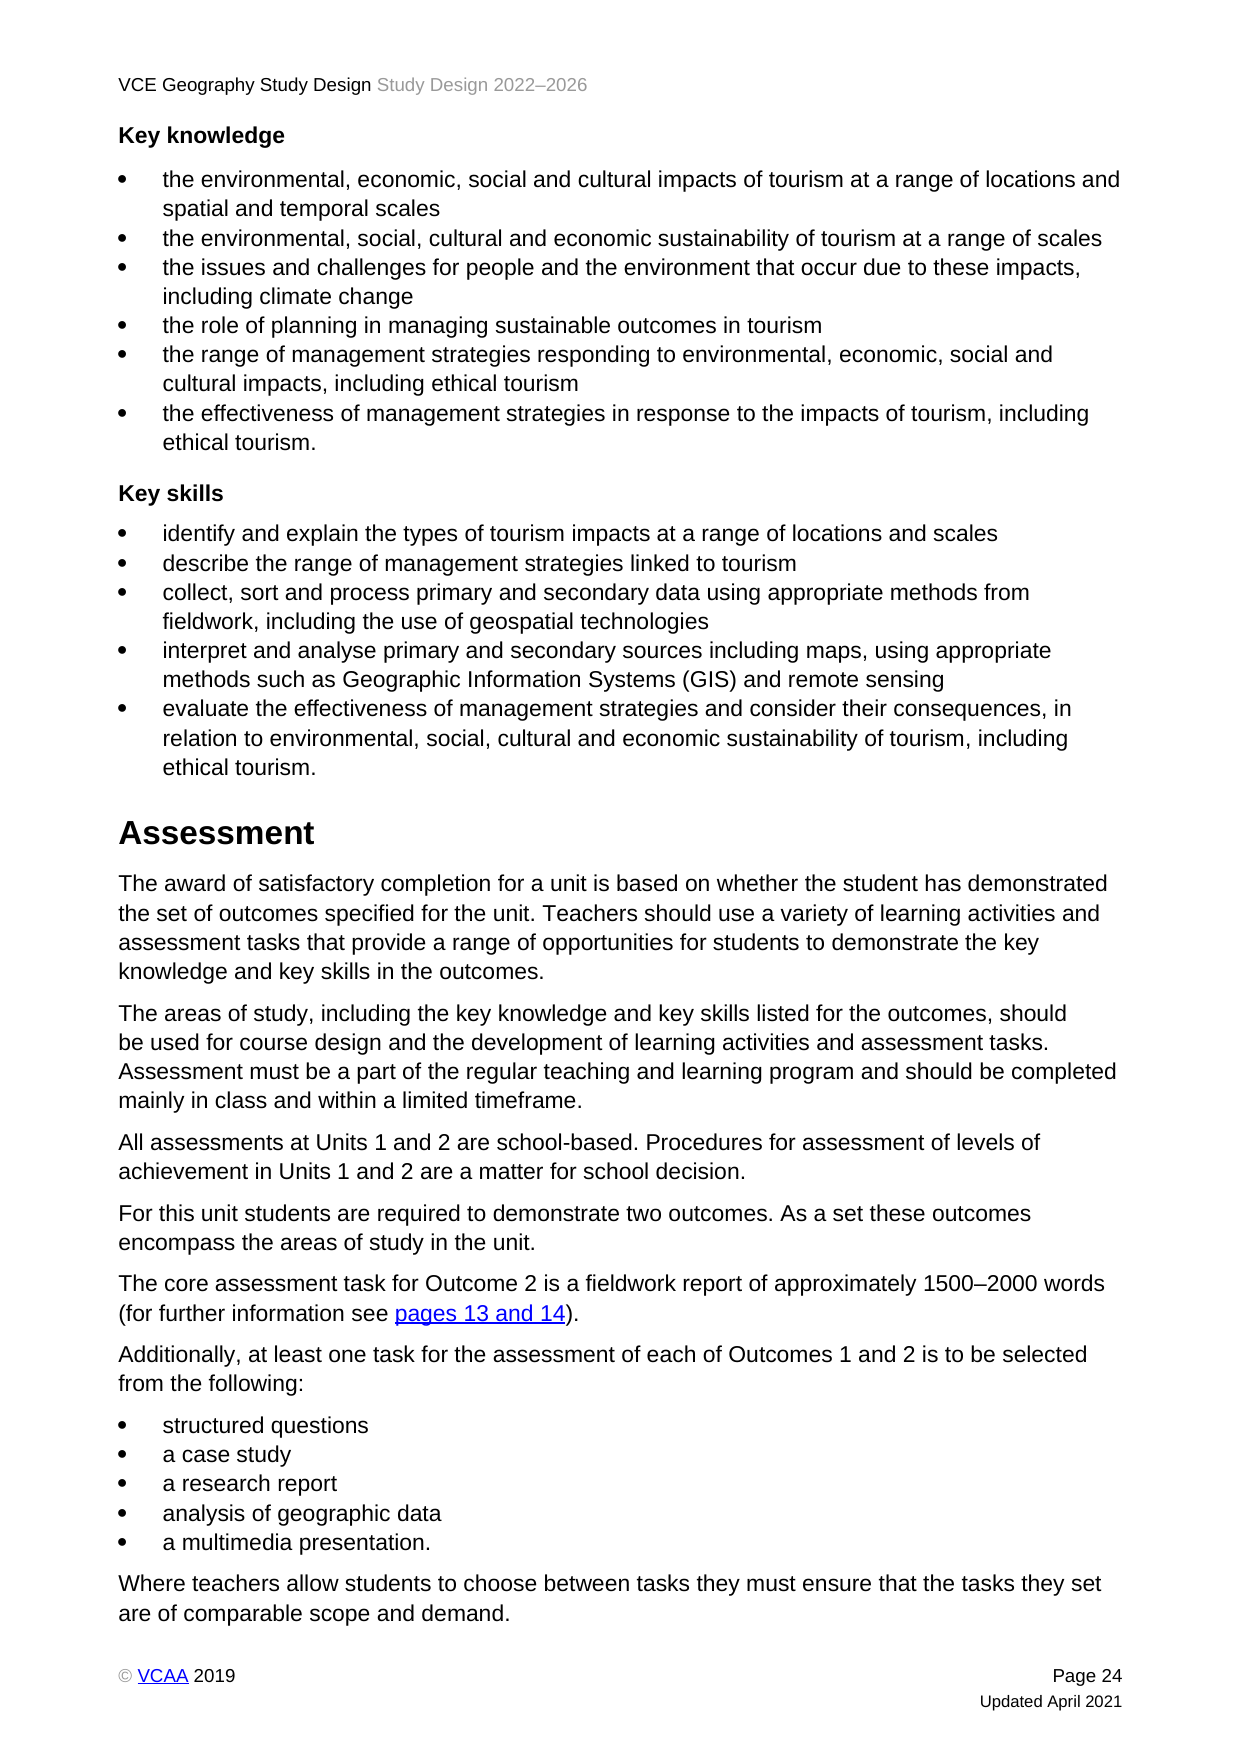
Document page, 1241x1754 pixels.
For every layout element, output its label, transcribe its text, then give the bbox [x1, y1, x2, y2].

subtitle Key skills [118, 481, 1122, 506]
text Key knowledge [118, 122, 1122, 148]
text Additionally, at least one task for the assessment of each of Outcomes 1 and 2 is to be selected from the following: [118, 1339, 1122, 1398]
text a case study [118, 1439, 1122, 1468]
text evaluate the effectiveness of management strategies and consider their consequences, in relation to environmental, social, cultural and economic sustainability of tourism, including ethical tourism. [118, 693, 1122, 781]
text the effectiveness of management strategies in response to the impacts of tourism, including ethical tourism. [118, 398, 1122, 456]
text collect, sort and process primary and secondary data using appropriate methods from fieldwork, including the use of geospatial technologies [118, 577, 1122, 635]
text structured questions [118, 1410, 1122, 1439]
text the role of planning in managing sustainable outcomes in tourism [118, 310, 1122, 339]
text the environmental, social, cultural and economic sustainability of tourism at a range of scales [118, 223, 1122, 252]
text describe the range of management strategies linked to tourism [118, 548, 1122, 577]
text Where teachers allow students to choose between tasks they must ensure that the tasks they set are of comparable scope and demand. [118, 1568, 1122, 1627]
text the range of management strategies responding to environmental, economic, social and cultural impacts, including ethical tourism [118, 339, 1122, 398]
subtitle Assessment [118, 814, 1122, 852]
text a research report [118, 1468, 1122, 1498]
text analysis of geographic data [118, 1498, 1122, 1527]
text a multimedia presentation. [118, 1527, 1122, 1556]
text The areas of study, including the key knowledge and key skills listed for the outcomes, should be used for course design and the development of learning activities and assessment tasks. Assessment must be a part of the regular teaching and learning program and should be completed mainly in class and within a limited timeframe. [118, 998, 1122, 1114]
text The core assessment task for Outcome 2 is a fieldwork report of approximately 1500–2000 words (for further information see pages 13 and 14). [118, 1268, 1122, 1327]
text the issues and challenges for people and the environment that occur due to these impacts, including climate change [118, 252, 1122, 310]
text The award of satisfactory completion for a unit is based on whether the student has demonstrated the set of outcomes specified for the unit. Teachers should use a variety of learning activities and assessment tasks that provide a range of opportunities for students to demonstrate the key knowledge and key skills in the outcomes. [118, 868, 1122, 985]
text interpret and analyse primary and secondary sources including maps, using appropriate methods such as Geographic Information Systems (GIS) and remote sensing [118, 635, 1122, 693]
text the environmental, economic, social and cultural impacts of tourism at a range of locations and spatial and temporal scales [118, 164, 1122, 223]
text For this unit students are required to demonstrate two outcomes. As a set these outcomes encompass the areas of study in the unit. [118, 1198, 1122, 1256]
text All assessments at Units 1 and 2 are school-based. Procedures for assessment of levels of achievement in Units 1 and 2 are a matter for school decision. [118, 1127, 1122, 1185]
text identify and explain the types of tourism impacts at a range of locations and scales [118, 518, 1122, 548]
